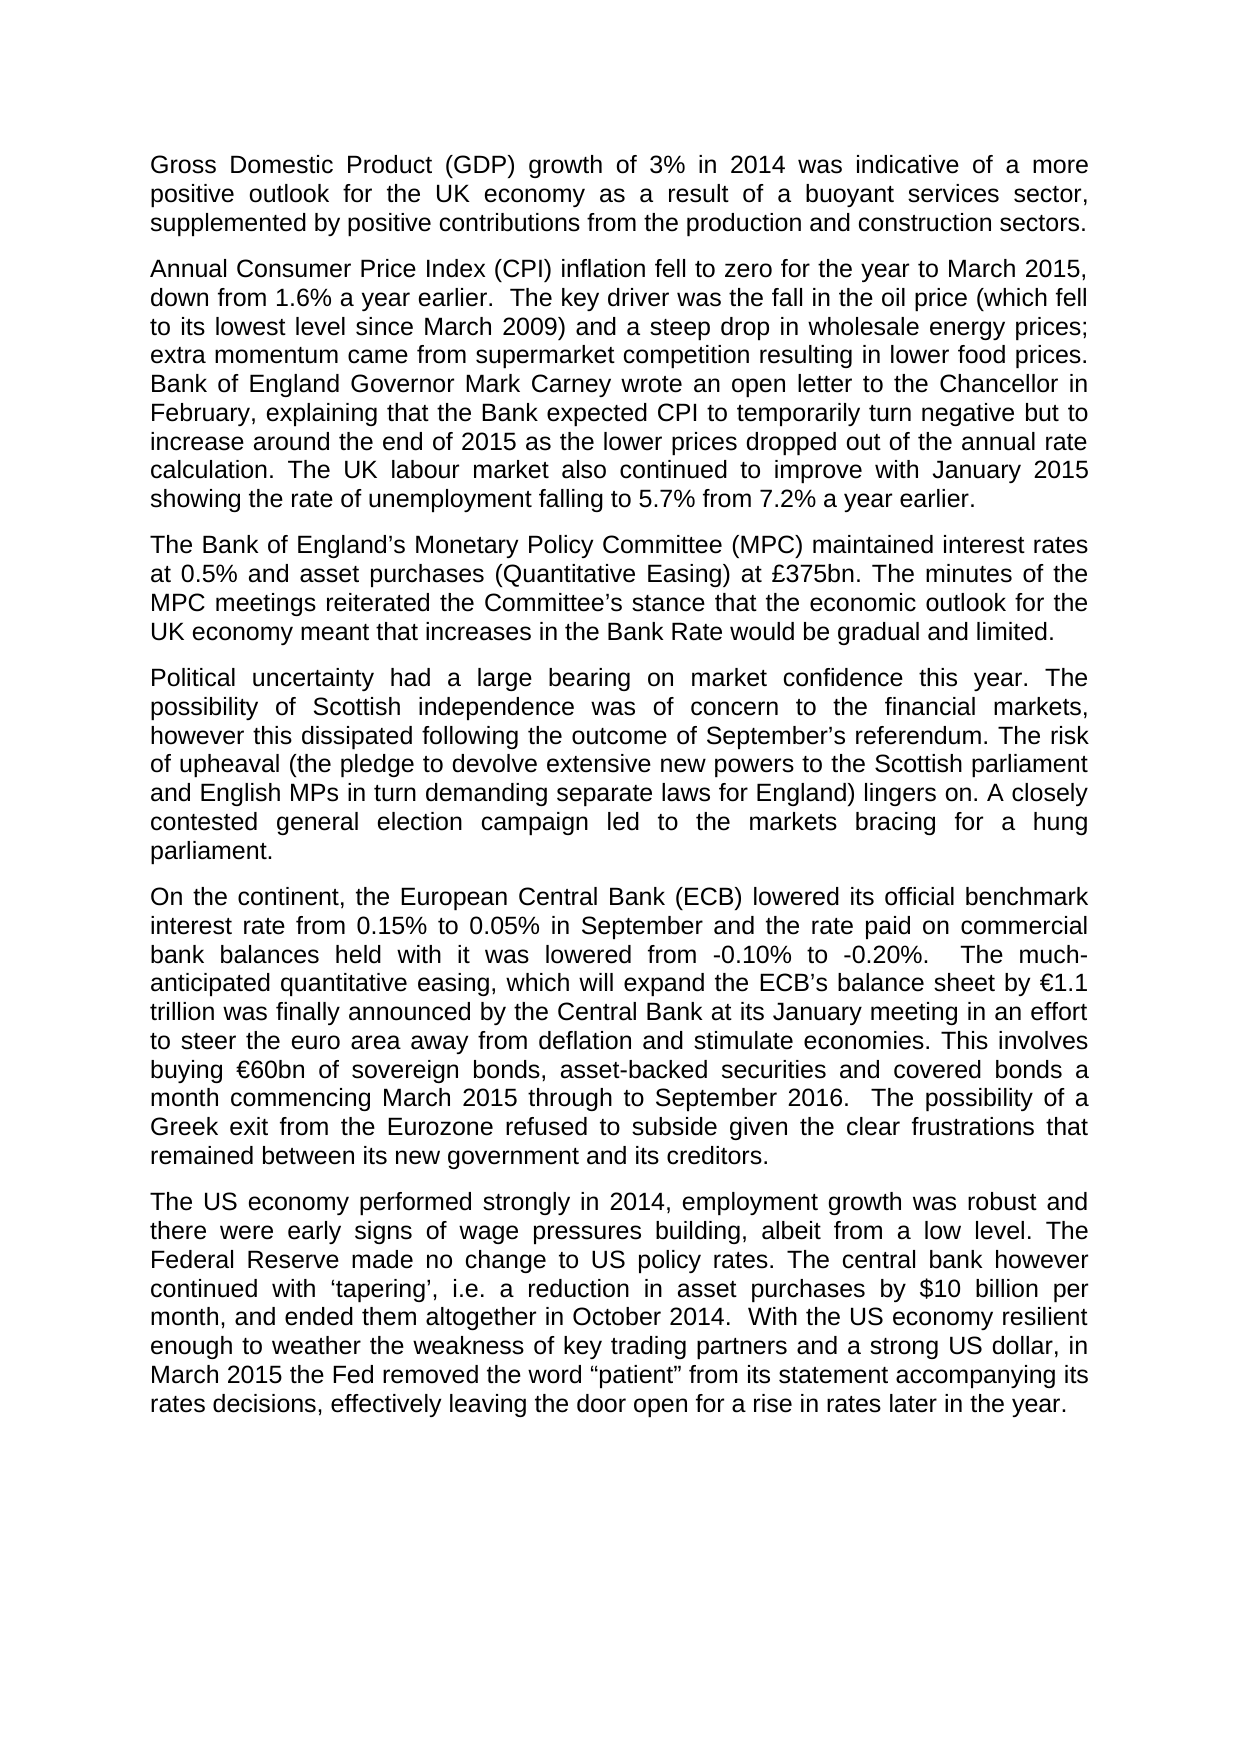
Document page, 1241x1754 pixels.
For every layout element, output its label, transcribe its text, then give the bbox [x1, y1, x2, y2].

text The US economy performed strongly in 2014, employment growth was robust and there were early signs of wage pressures building, albeit from a low level. The Federal Reserve made no change to US policy rates. The central bank however continued with ‘tapering’, i.e. a reduction in asset purchases by $10 billion per month, and ended them altogether in October 2014. With the US economy resilient enough to weather the weakness of key trading partners and a strong US dollar, in March 2015 the Fed removed the word “patient” from its statement accompanying its rates decisions, effectively leaving the door open for a rise in rates later in the year. [150, 1187, 1090, 1417]
text The Bank of England’s Monetary Policy Committee (MPC) maintained interest rates at 0.5% and asset purchases (Quantitative Easing) at £375bn. The minutes of the MPC meetings reiterated the Committee’s stance that the economic outlook for the UK economy meant that increases in the Bank Rate would be gradual and limited. [150, 530, 1090, 645]
text Political uncertainty had a large bearing on market confidence this year. The possibility of Scottish independence was of concern to the financial markets, however this dissipated following the outcome of September’s referendum. The risk of upheaval (the pledge to devolve extensive new powers to the Scottish parliament and English MPs in turn demanding separate laws for England) lingers on. A closely contested general election campaign led to the markets bracing for a hung parliament. [150, 663, 1090, 864]
text On the continent, the European Central Bank (ECB) lowered its official benchmark interest rate from 0.15% to 0.05% in September and the rate paid on commercial bank balances held with it was lowered from -0.10% to -0.20%. The much-anticipated quantitative easing, which will expand the ECB’s balance sheet by €1.1 trillion was finally announced by the Central Bank at its January meeting in an effort to steer the euro area away from deflation and stimulate economies. This involves buying €60bn of sovereign bonds, asset-backed securities and covered bonds a month commencing March 2015 through to September 2016. The possibility of a Greek exit from the Eurozone refused to subside given the clear frustrations that remained between its new government and its creditors. [150, 882, 1090, 1169]
text Annual Consumer Price Index (CPI) inflation fell to zero for the year to March 2015, down from 1.6% a year earlier. The key driver was the fall in the oil price (which fell to its lowest level since March 2009) and a steep drop in wholesale energy prices; extra momentum came from supermarket competition resulting in lower food prices. Bank of England Governor Mark Carney wrote an open letter to the Chancellor in February, explaining that the Bank expected CPI to temporarily turn negative but to increase around the end of 2015 as the lower prices dropped out of the annual rate calculation. The UK labour market also continued to improve with January 2015 showing the rate of unemployment falling to 5.7% from 7.2% a year earlier. [150, 254, 1090, 513]
text Gross Domestic Product (GDP) growth of 3% in 2014 was indicative of a more positive outlook for the UK economy as a result of a buoyant services sector, supplemented by positive contributions from the production and construction sectors. [150, 150, 1090, 236]
